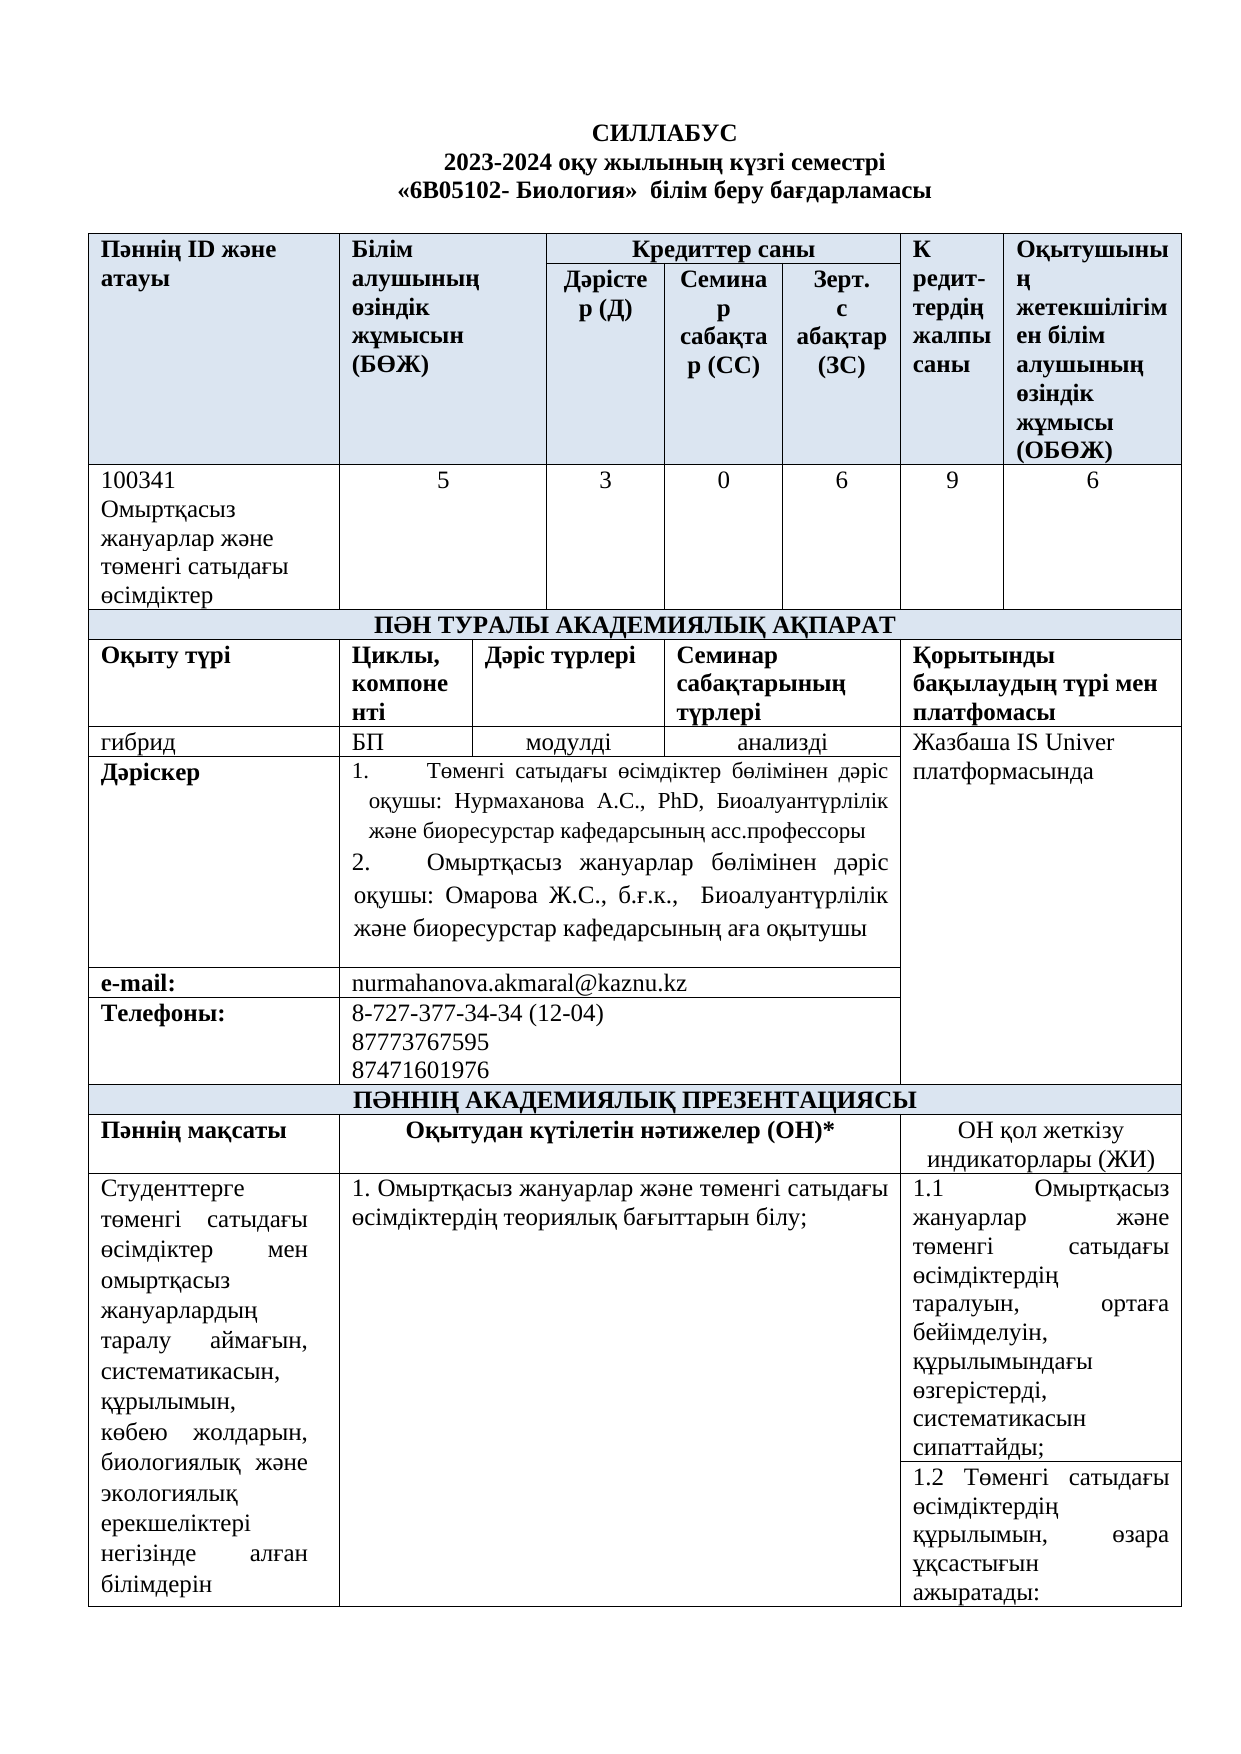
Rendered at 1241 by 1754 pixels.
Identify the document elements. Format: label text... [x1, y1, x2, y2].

table_cell Төменгі сатыдағы өсімдіктер бөлімінен дәріс оқушы: Нурмаханова А.С., PhD, Биоалуантүрлілік және биоресурстар кафедарсының асс.профессоры Омыртқасыз жануарлар бөлімінен дәріс оқушы: Омарова Ж.С., б.ғ.к., Биоалуантүрлілік және биоресурстар кафедарсының аға оқытушы [340, 757, 900, 967]
table_header Білім алушының өзіндік жұмысын (БӨЖ) [340, 234, 546, 464]
table_header Кредиттер саны [547, 234, 900, 263]
table_cell 3 [547, 465, 664, 609]
table_cell 1.1 Омыртқасыз жануарлар және төменгі сатыдағы өсімдіктердің таралуын, ортаға бейімделуін, құрылымындағы өзгерістерді, систематикасын сипаттайды; [901, 1174, 1181, 1461]
table_cell Жазбаша IS Univer платформасында [901, 727, 1181, 1084]
text 2023-2024 оқу жылының күзгі семестрі [177, 147, 1152, 176]
table_cell Оқытудан күтілетін нәтижелер (ОН)* [340, 1115, 900, 1172]
table_cell БП [340, 727, 472, 756]
table_cell ПӘННІҢ АКАДЕМИЯЛЫҚ ПРЕЗЕНТАЦИЯСЫ [89, 1085, 1181, 1114]
table_cell 0 [665, 465, 782, 609]
table_cell анализді [665, 727, 900, 756]
table_cell nurmahanova.akmaral@kaznu.kz [340, 968, 900, 997]
table_cell Оқыту түрі [89, 640, 339, 726]
table_header Пәннің ID және атауы [89, 234, 339, 464]
table_cell 5 [340, 465, 546, 609]
table_cell Циклы, компоненті [340, 640, 472, 726]
table_header Оқытушының жетекшілігімен білім алушының өзіндік жұмысы (ОБӨЖ) [1004, 234, 1181, 464]
table_cell Пәннің мақсаты [89, 1115, 339, 1172]
table_cell Семинар сабақтар (СС) [665, 264, 782, 464]
table_cell модулді [473, 727, 664, 756]
table_cell Телефоны: [89, 998, 339, 1084]
table_cell Зерт. сабақтар (ЗС) [783, 264, 900, 464]
table_cell 1. Омыртқасыз жануарлар және төменгі сатыдағы өсімдіктердің теориялық бағыттарын білу; [340, 1174, 900, 1606]
table_cell 9 [901, 465, 1003, 609]
table_cell Дәрістер (Д) [547, 264, 664, 464]
table_header Кредит-тердің жалпы саны [901, 234, 1003, 464]
table_cell 6 [1004, 465, 1181, 609]
table_cell Дәріс түрлері [473, 640, 664, 726]
table_cell e-mail: [89, 968, 339, 997]
text СИЛЛАБУС [177, 118, 1152, 147]
table_cell Семинар сабақтарының түрлері [665, 640, 900, 726]
text «6В05102- Биология» білім беру бағдарламасы [177, 176, 1152, 204]
table_cell 8-727-377-34-34 (12-04) 87773767595 87471601976 [340, 998, 900, 1084]
table_cell Студенттерге төменгі сатыдағы өсімдіктер мен омыртқасыз жануарлардың таралу аймағын, систематикасын, құрылымын, көбею жолдарын, биологиялық және экологиялық ерекшеліктері негізінде алған білімдерін ғылымда және практикада тиімді пайдалану қабілеттілігін қалыптастыру. [89, 1174, 339, 1606]
table_cell Қорытынды бақылаудың түрі мен платфомасы [901, 640, 1181, 726]
table_cell гибрид [89, 727, 339, 756]
table_cell 1.2 Төменгі сатыдағы өсімдіктердің құрылымын, өзара ұқсастығын ажыратады: [901, 1462, 1181, 1606]
table_cell 6 [783, 465, 900, 609]
table_cell ПӘН ТУРАЛЫ АКАДЕМИЯЛЫҚ АҚПАРАТ [89, 610, 1181, 639]
table_cell 100341 Омыртқасыз жануарлар және төменгі сатыдағы өсімдіктер [89, 465, 339, 609]
table_cell Дәріскер [89, 757, 339, 967]
table_cell ОН қол жеткізу индикаторлары (ЖИ) [1124, 1115, 1181, 1172]
table_cell ОН қол жеткізу индикаторлары (ЖИ) [901, 1115, 958, 1172]
